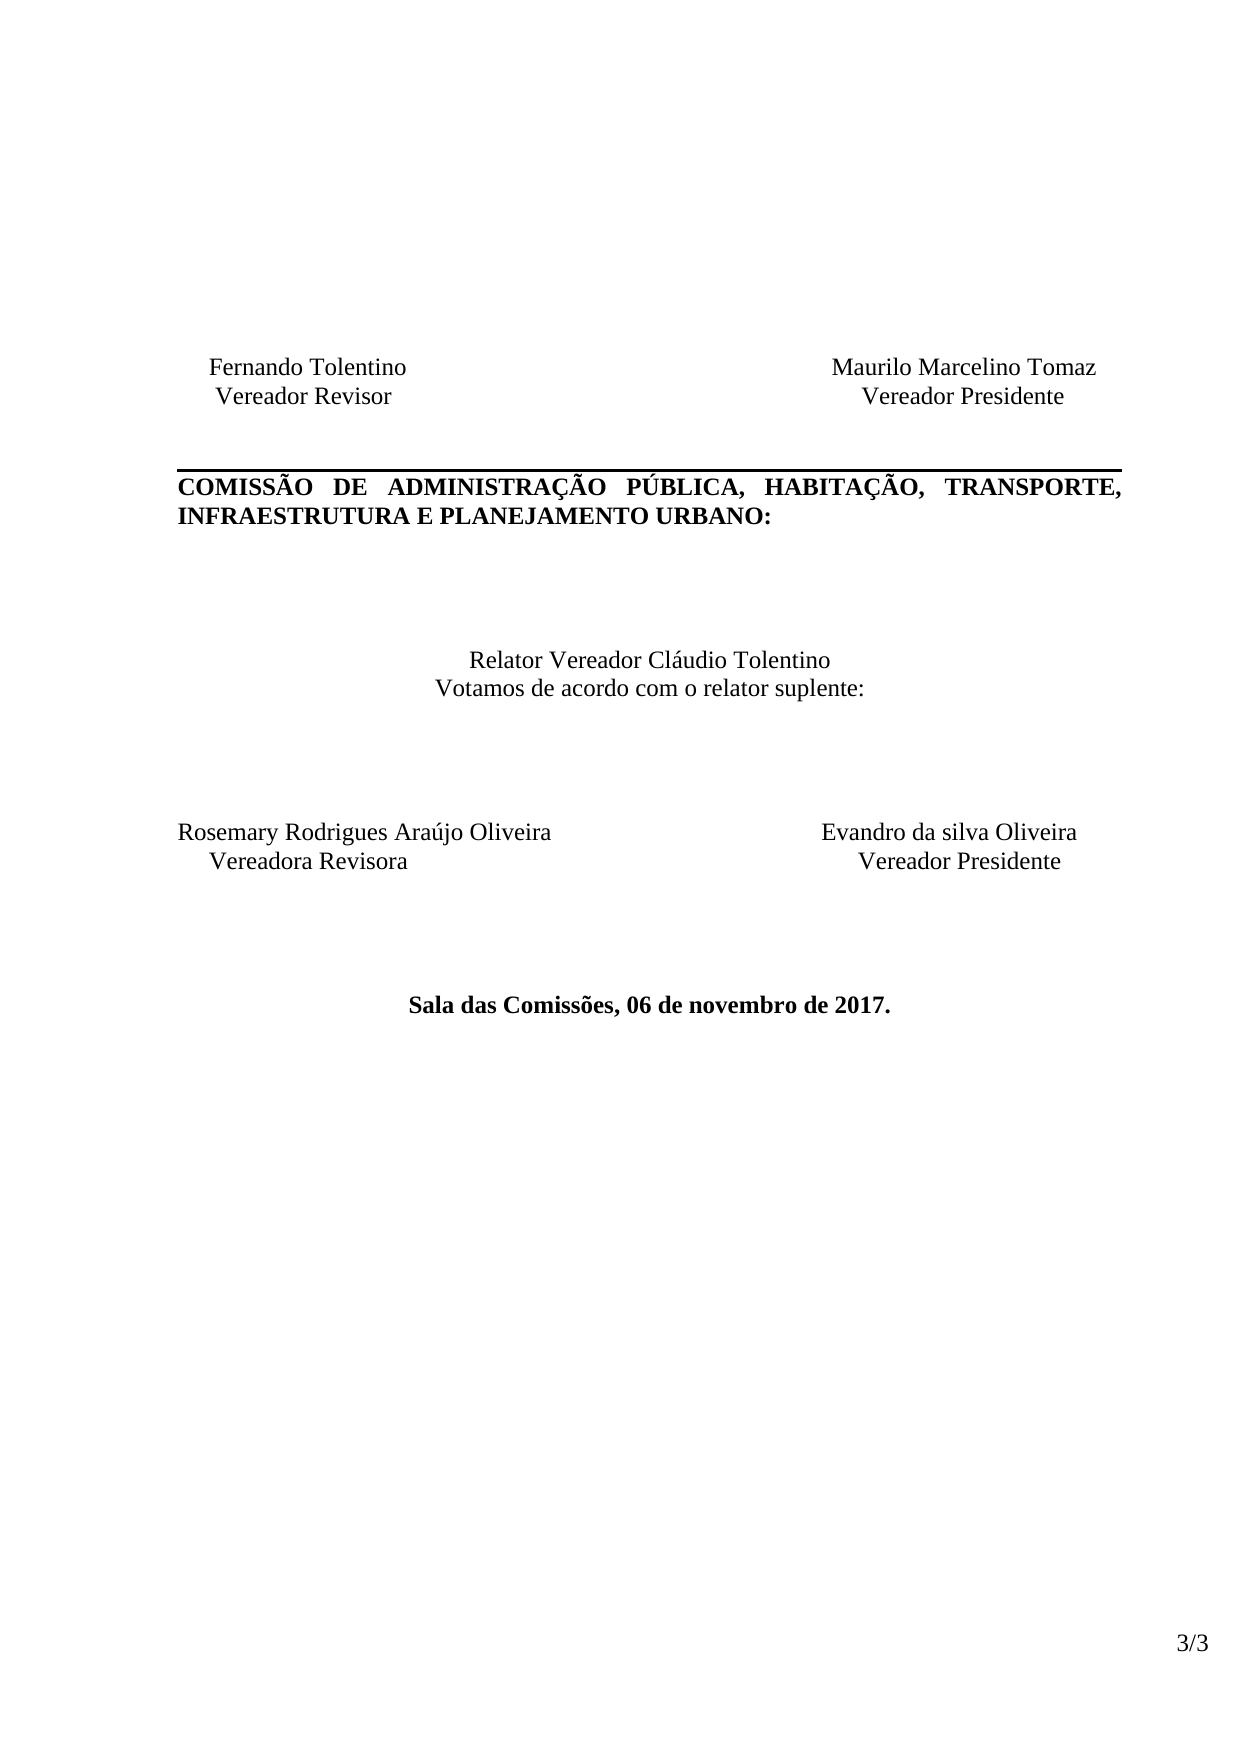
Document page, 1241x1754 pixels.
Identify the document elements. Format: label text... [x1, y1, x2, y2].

text Votamos de acordo com o relator suplente: [177, 673, 1122, 702]
text Fernando Tolentino Maurilo Marcelino Tomaz [177, 352, 1122, 381]
text COMISSÃO DE ADMINISTRAÇÃO PÚBLICA, HABITAÇÃO, TRANSPORTE, INFRAESTRUTURA E PLANEJAMENTO URBANO: [177, 472, 1122, 530]
text Vereadora Revisora Vereador Presidente [177, 846, 1122, 875]
text Rosemary Rodrigues Araújo Oliveira Evandro da silva Oliveira [177, 817, 1122, 846]
text Vereador Revisor Vereador Presidente [177, 381, 1122, 409]
text Sala das Comissões, 06 de novembro de 2017. [177, 990, 1122, 1018]
text Relator Vereador Cláudio Tolentino [177, 645, 1122, 673]
